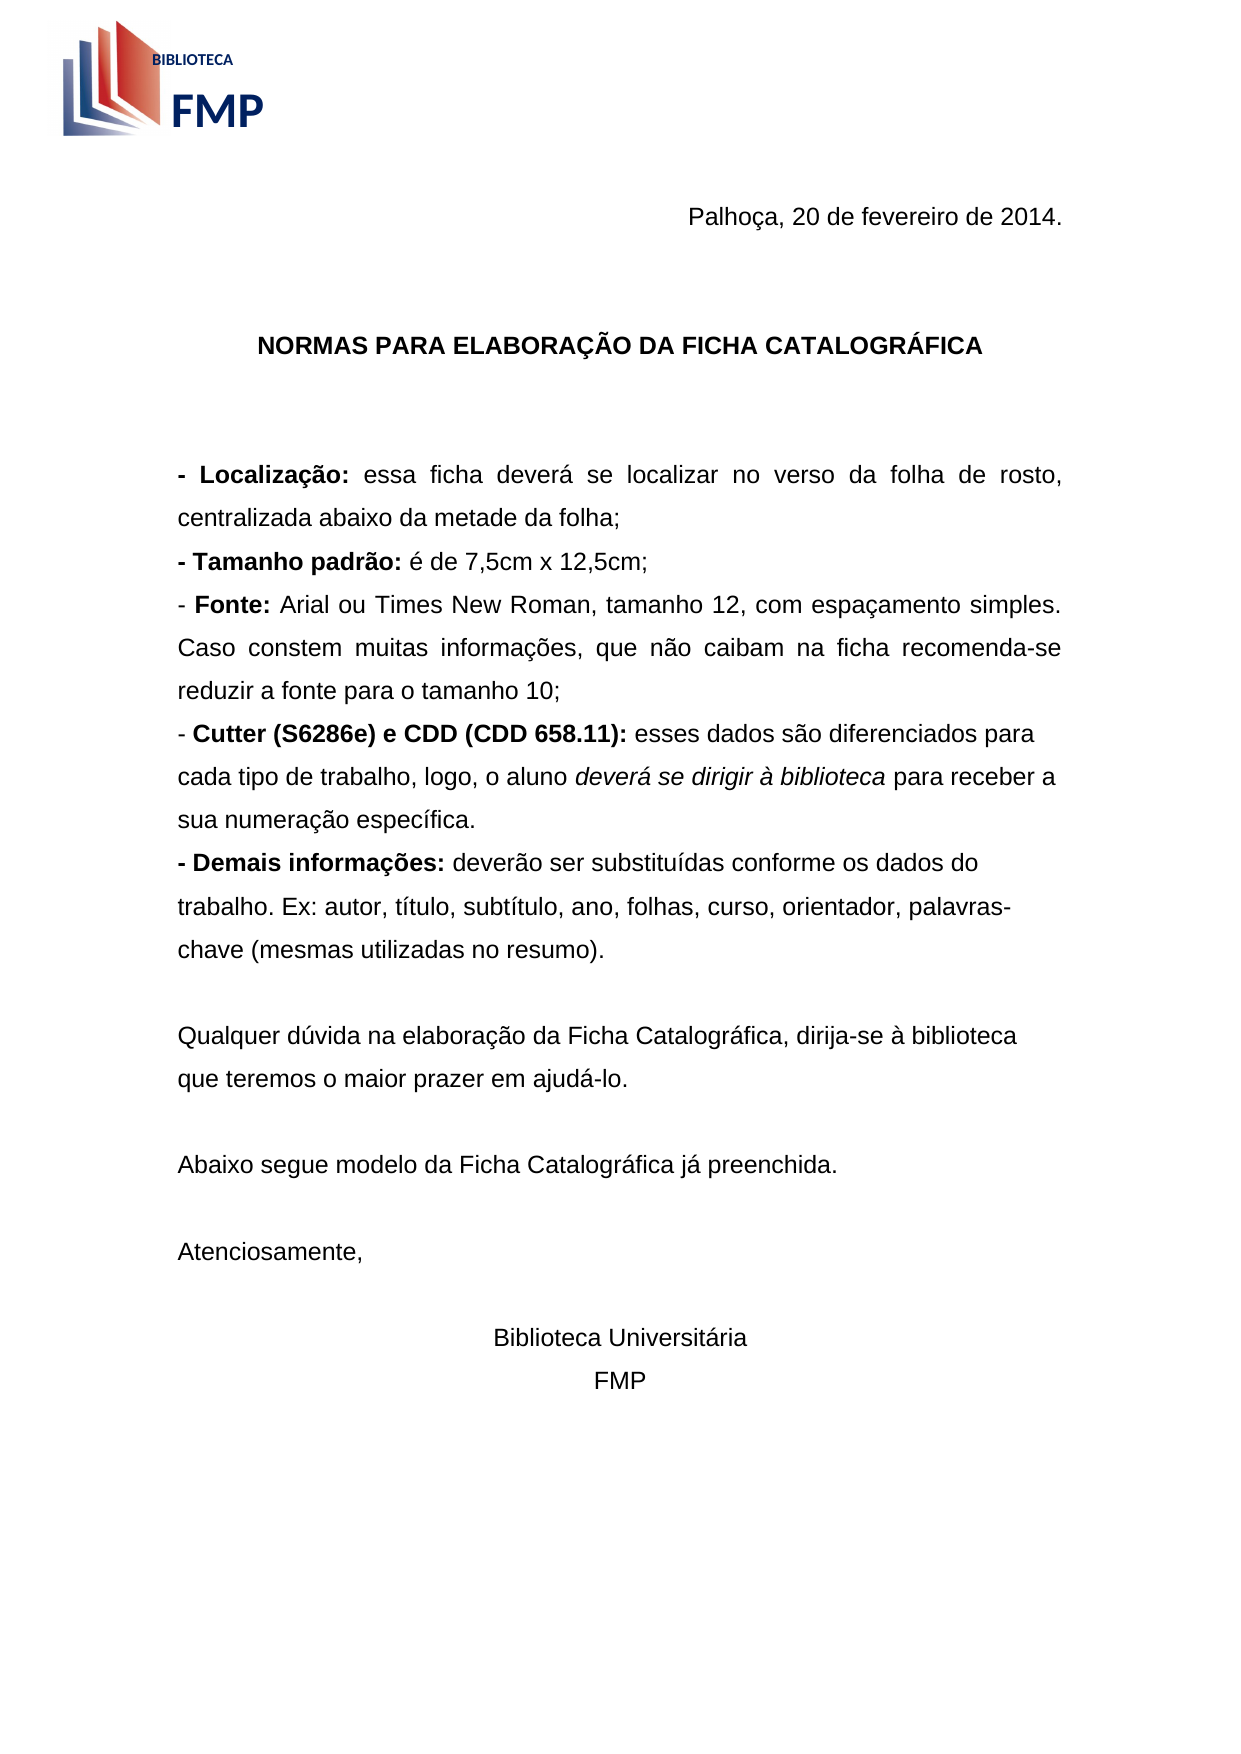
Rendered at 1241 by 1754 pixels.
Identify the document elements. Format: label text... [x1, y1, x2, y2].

text - Localização: essa ficha deverá se localizar no verso da folha de rosto, centralizada abaixo da metade da folha; [177, 460, 1063, 532]
text NORMAS PARA ELABORAÇÃO DA FICHA CATALOGRÁFICA [177, 331, 1063, 359]
text - Fonte: Arial ou Times New Roman, tamanho 12, com espaçamento simples. Caso constem muitas informações, que não caibam na ficha recomenda-se reduzir a fonte para o tamanho 10; [177, 589, 1063, 704]
text Abaixo segue modelo da Ficha Catalográfica já preenchida. [177, 1150, 1063, 1179]
text - Demais informações: deverão ser substituídas conforme os dados do trabalho. Ex: autor, título, subtítulo, ano, folhas, curso, orientador, palavras-chave (mesmas utilizadas no resumo). [177, 848, 1063, 963]
text Atenciosamente, [177, 1236, 1063, 1265]
text FMP [177, 1366, 1063, 1394]
text - Cutter (S6286e) e CDD (CDD 658.11): esses dados são diferenciados para cada tipo de trabalho, logo, o aluno deverá se dirigir à biblioteca para receber a sua numeração específica. [177, 719, 1063, 834]
picture [46, 20, 171, 136]
text - Tamanho padrão: é de 7,5cm x 12,5cm; [177, 546, 1063, 575]
text Palhoça, 20 de fevereiro de 2014. [177, 201, 1063, 230]
text Biblioteca Universitária [177, 1323, 1063, 1351]
text Qualquer dúvida na elaboração da Ficha Catalográfica, dirija-se à biblioteca que teremos o maior prazer em ajudá-lo. [177, 1021, 1063, 1093]
